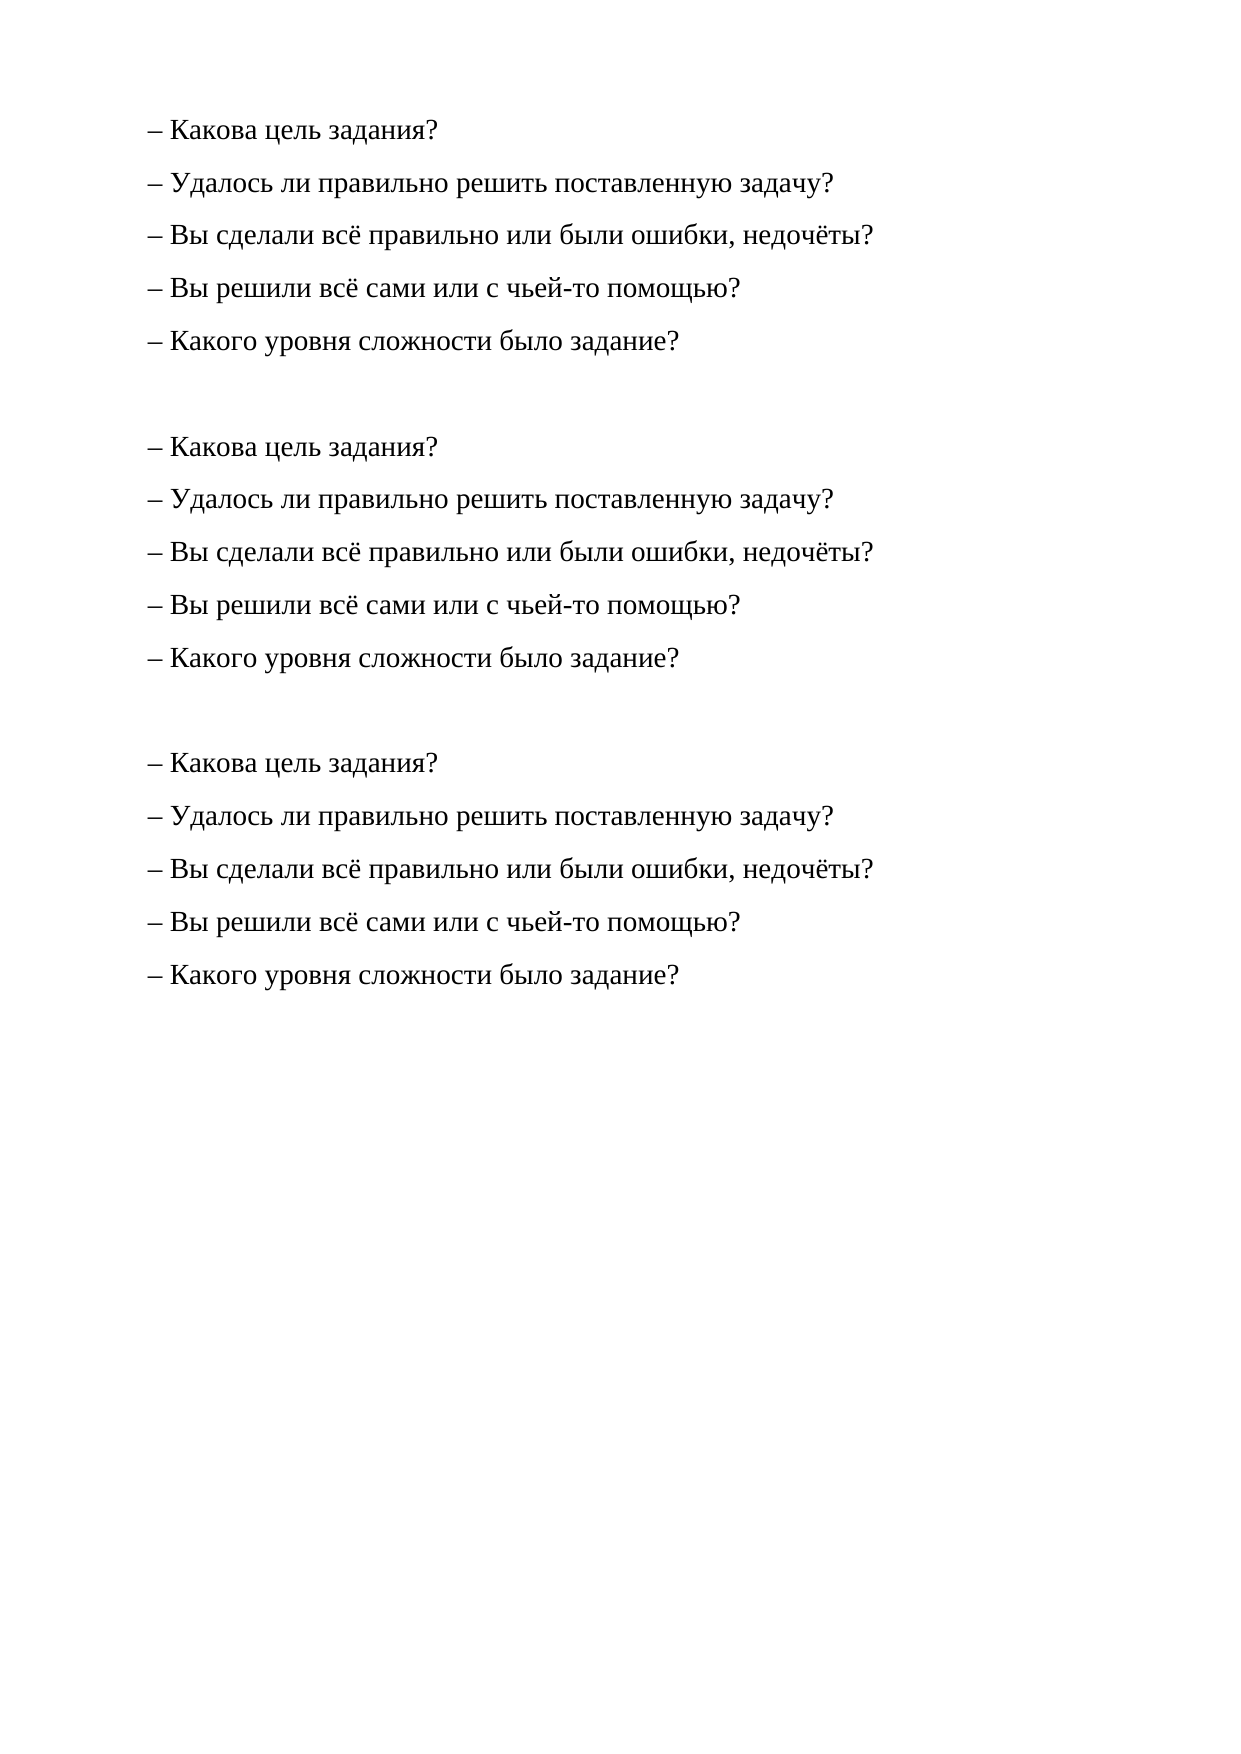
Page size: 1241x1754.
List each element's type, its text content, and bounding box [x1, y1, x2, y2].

text – Какого уровня сложности было задание? [148, 640, 1152, 673]
text – Какова цель задания? [148, 112, 1152, 145]
text – Удалось ли правильно решить поставленную задачу? [148, 482, 1152, 515]
text – Какого уровня сложности было задание? [148, 957, 1152, 990]
text – Вы сделали всё правильно или были ошибки, недочёты? [148, 534, 1152, 568]
text – Какова цель задания? [148, 746, 1152, 779]
text – Вы решили всё сами или с чьей-то помощью? [148, 904, 1152, 938]
text – Какого уровня сложности было задание? [148, 323, 1152, 357]
text – Какова цель задания? [148, 429, 1152, 462]
text – Удалось ли правильно решить поставленную задачу? [148, 798, 1152, 832]
text – Вы сделали всё правильно или были ошибки, недочёты? [148, 851, 1152, 885]
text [148, 165, 1152, 198]
text – Вы решили всё сами или с чьей-то помощью? [148, 587, 1152, 621]
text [148, 217, 1152, 251]
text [148, 270, 1152, 304]
